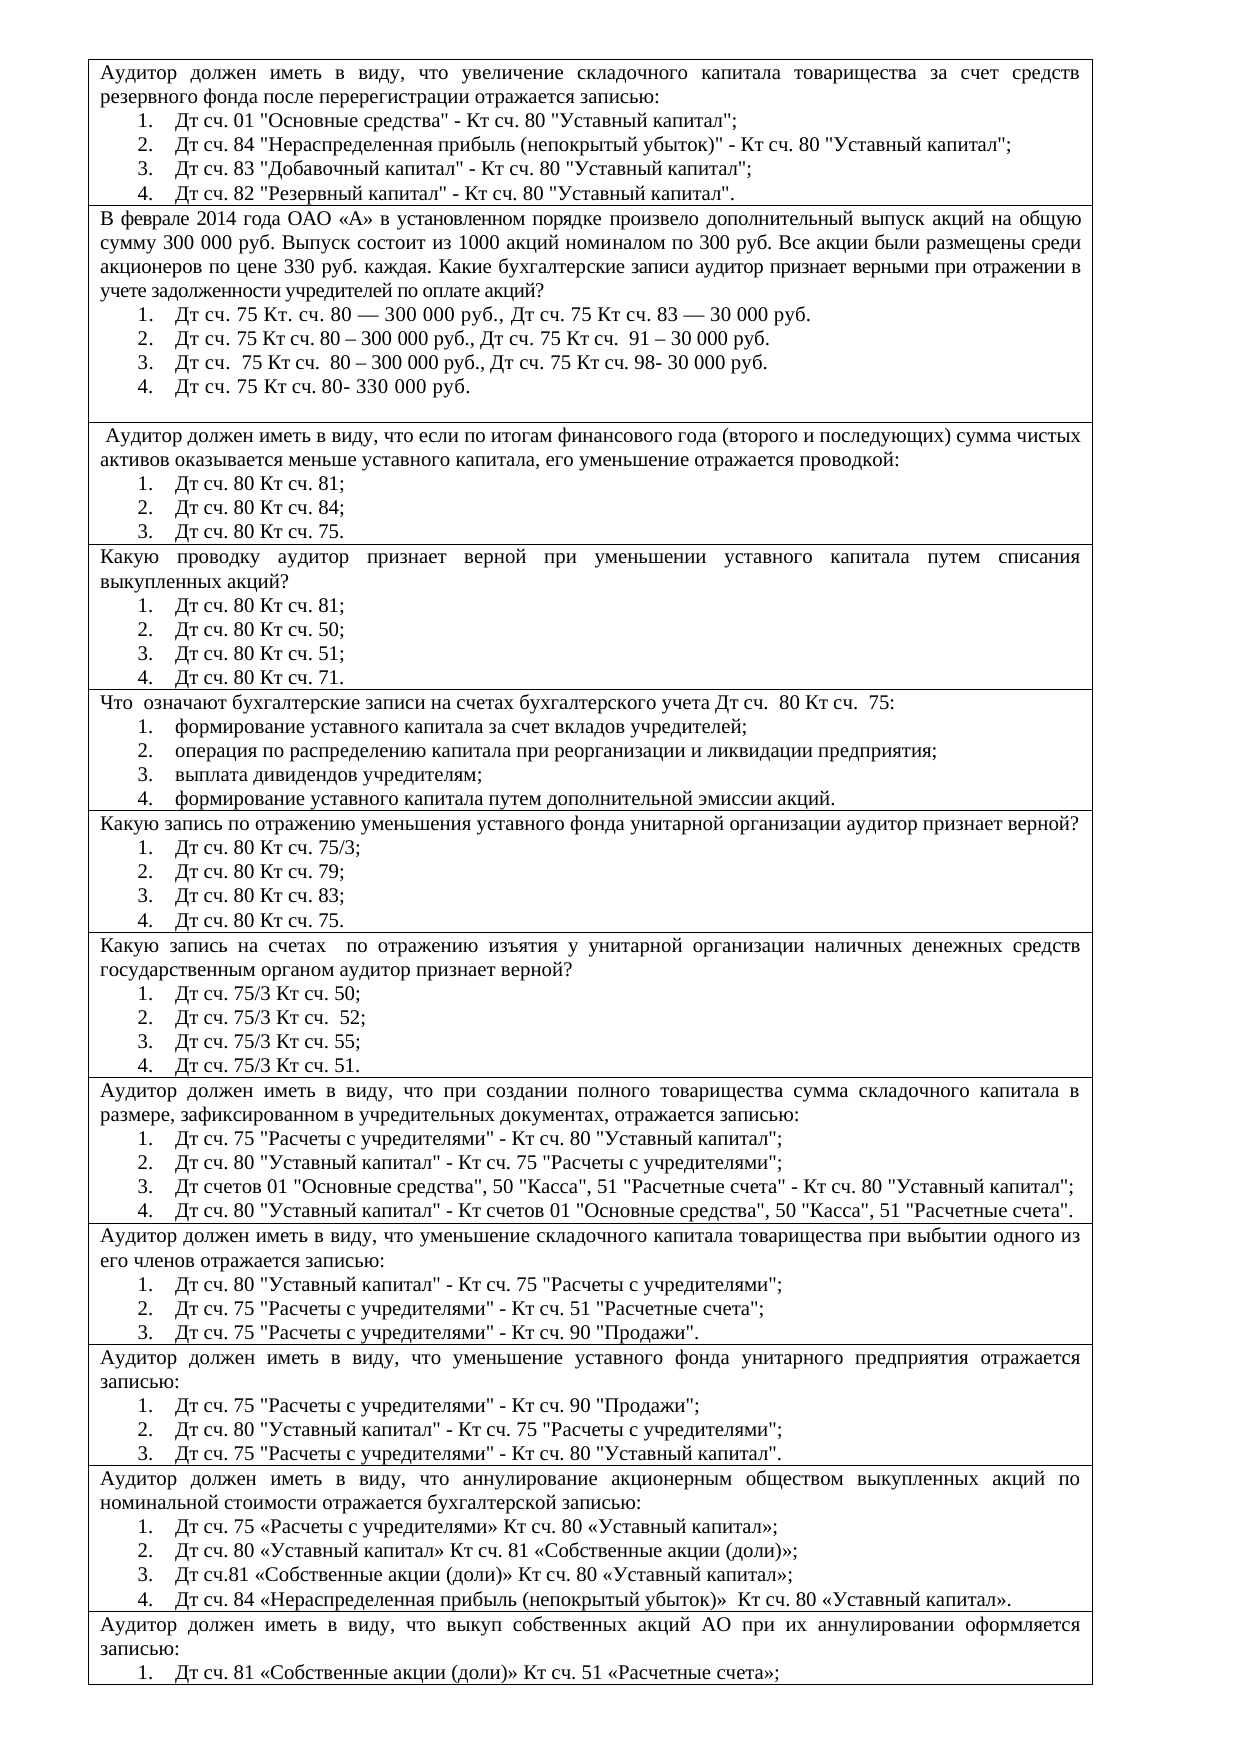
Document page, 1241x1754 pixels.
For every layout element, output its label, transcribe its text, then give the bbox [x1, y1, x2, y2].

table_cell Какую запись по отражению уменьшения уставного фонда унитарной организации аудитор признает верной? Дт сч. 80 Кт сч. 75/3; Дт сч. 80 Кт сч. 79; Дт сч. 80 Кт сч. 83; Дт сч. 80 Кт сч. 75. [89, 811, 1092, 932]
table_cell Что означают бухгалтерские записи на счетах бухгалтерского учета Дт сч. 80 Кт сч. 75: формирование уставного капитала за счет вкладов учредителей; операция по распределению капитала при реорганизации и ликвидации предприятия; выплата дивидендов учредителям; формирование уставного капитала путем дополнительной эмиссии акций. [89, 690, 1092, 810]
table_cell Аудитор должен иметь в виду, что если по итогам финансового года (второго и последующих) сумма чистых активов оказывается меньше уставного капитала, его уменьшение отражается проводкой: Дт сч. 80 Кт сч. 81; Дт сч. 80 Кт сч. 84; Дт сч. 80 Кт сч. 75. [89, 423, 1092, 543]
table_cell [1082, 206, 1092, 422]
table_cell Аудитор должен иметь в виду, что аннулирование акционерным обществом выкупленных акций по номинальной стоимости отражается бухгалтерской записью: Дт сч. 75 «Расчеты с учредителями» Кт сч. 80 «Уставный капитал»; Дт сч. 80 «Уставный капитал» Кт сч. 81 «Собственные акции (доли)»; Дт сч.81 «Собственные акции (доли)» Кт сч. 80 «Уставный капитал»; Дт сч. 84 «Нераспределенная прибыль (непокрытый убыток)» Кт сч. 80 «Уставный капитал». [89, 1466, 1092, 1611]
table_cell Аудитор должен иметь в виду, что увеличение складочного капитала товарищества за счет средств резервного фонда после перерегистрации отражается записью: Дт сч. 01 "Основные средства" - Кт сч. 80 "Уставный капитал"; Дт сч. 84 "Нераспределенная прибыль (непокрытый убыток)" - Кт сч. 80 "Уставный капитал"; Дт сч. 83 "Добавочный капитал" - Кт сч. 80 "Уставный капитал"; Дт сч. 82 "Резервный капитал" - Кт сч. 80 "Уставный капитал". [89, 60, 1092, 204]
table_cell Какую запись на счетах по отражению изъятия у унитарной организации наличных денежных средств государственным органом аудитор признает верной? Дт сч. 75/3 Кт сч. 50; Дт сч. 75/3 Кт сч. 52; Дт сч. 75/3 Кт сч. 55; Дт сч. 75/3 Кт сч. 51. [89, 933, 1092, 1077]
table_cell Аудитор должен иметь в виду, что при создании полного товарищества сумма складочного капитала в размере, зафиксированном в учредительных документах, отражается записью: Дт сч. 75 "Расчеты с учредителями" - Кт сч. 80 "Уставный капитал"; Дт сч. 80 "Уставный капитал" - Кт сч. 75 "Расчеты с учредителями"; Дт счетов 01 "Основные средства", 50 "Касса", 51 "Расчетные счета" - Кт сч. 80 "Уставный капитал"; Дт сч. 80 "Уставный капитал" - Кт счетов 01 "Основные средства", 50 "Касса", 51 "Расчетные счета". [89, 1078, 1092, 1222]
table_cell Какую проводку аудитор признает верной при уменьшении уставного капитала путем списания выкупленных акций? Дт сч. 80 Кт сч. 81; Дт сч. 80 Кт сч. 50; Дт сч. 80 Кт сч. 51; Дт сч. 80 Кт сч. 71. [89, 545, 1092, 689]
table_cell Аудитор должен иметь в виду, что уменьшение уставного фонда унитарного предприятия отражается записью: Дт сч. 75 "Расчеты с учредителями" - Кт сч. 90 "Продажи"; Дт сч. 80 "Уставный капитал" - Кт сч. 75 "Расчеты с учредителями"; Дт сч. 75 "Расчеты с учредителями" - Кт сч. 80 "Уставный капитал". [89, 1345, 1092, 1465]
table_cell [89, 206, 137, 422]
table_cell Аудитор должен иметь в виду, что уменьшение складочного капитала товарищества при выбытии одного из его членов отражается записью: Дт сч. 80 "Уставный капитал" - Кт сч. 75 "Расчеты с учредителями"; Дт сч. 75 "Расчеты с учредителями" - Кт сч. 51 "Расчетные счета"; Дт сч. 75 "Расчеты с учредителями" - Кт сч. 90 "Продажи". [89, 1224, 1092, 1344]
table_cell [89, 1612, 1092, 1684]
